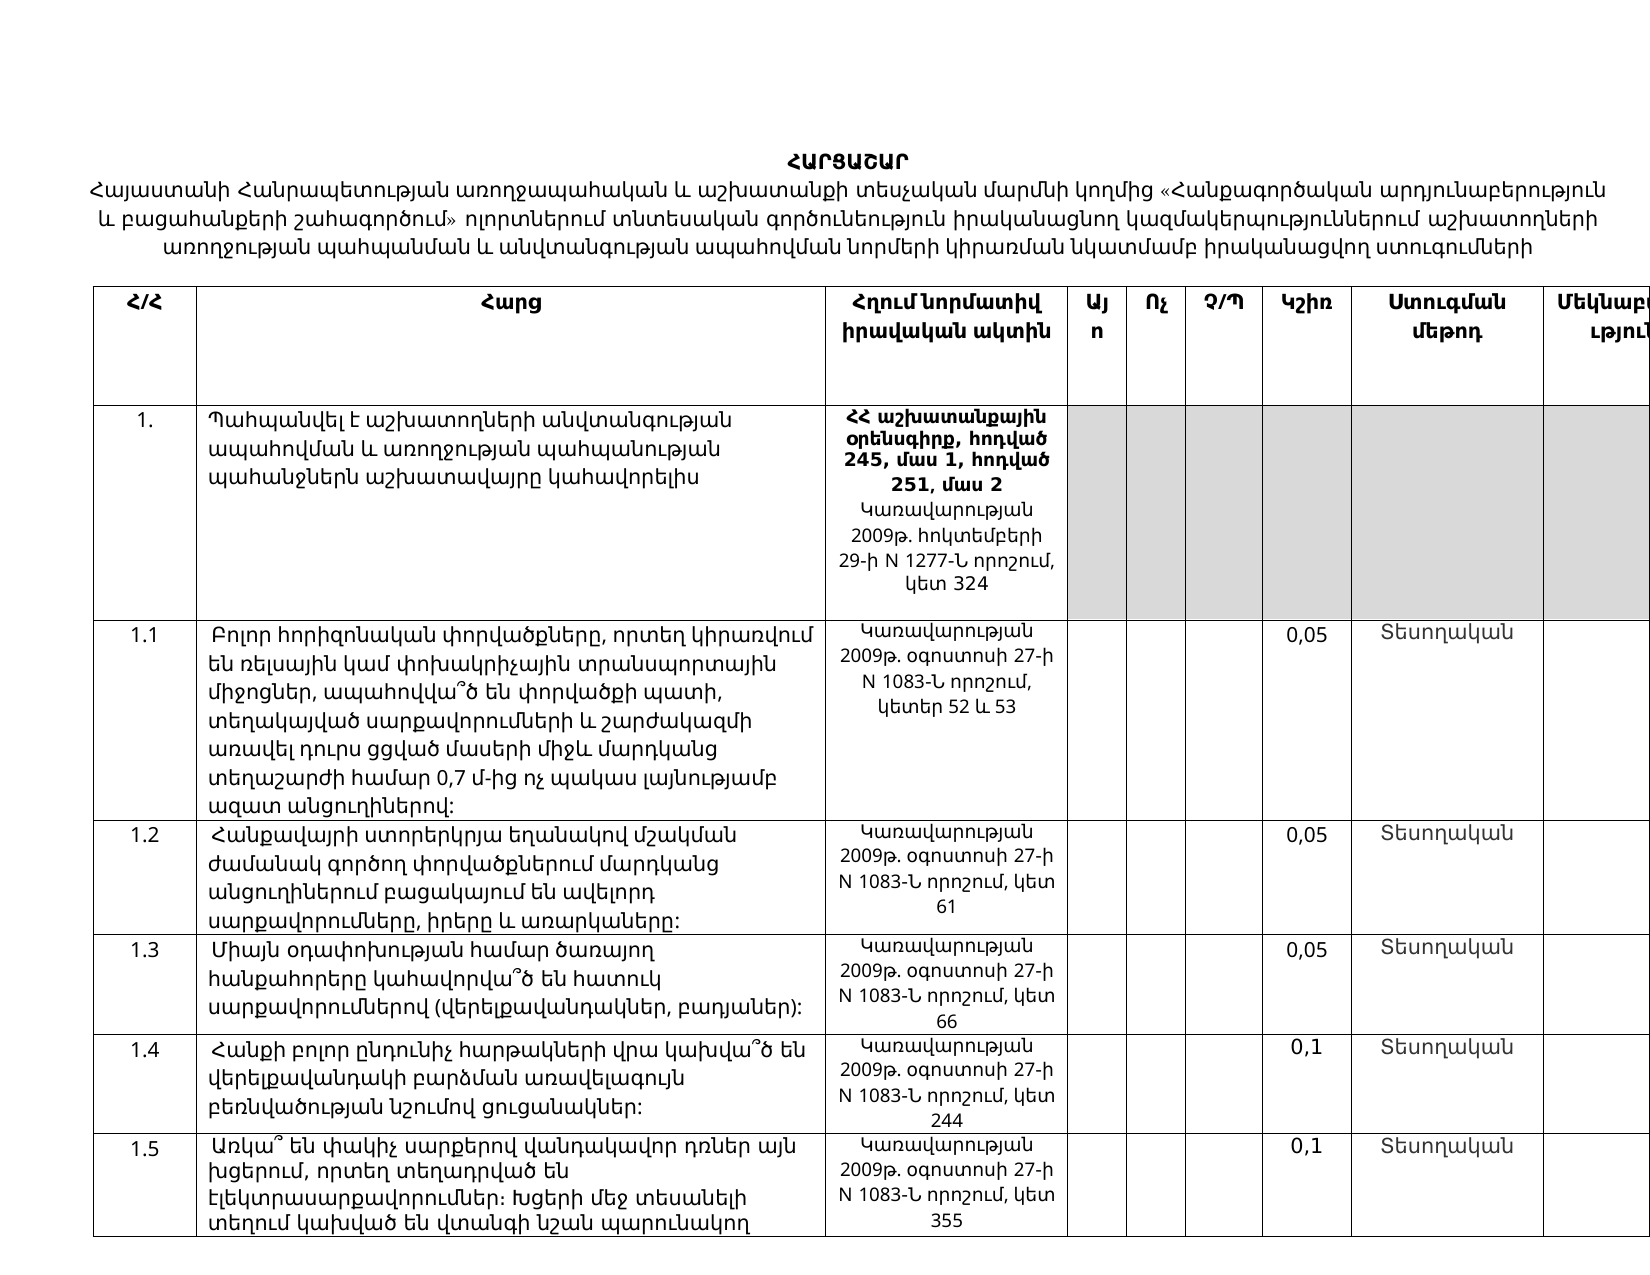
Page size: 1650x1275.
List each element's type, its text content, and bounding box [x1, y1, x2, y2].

table_header Ոչ [1127, 287, 1185, 404]
table_header Մեկնաբանություն [1544, 287, 1649, 404]
text Հայաստանի Հանրապետության առողջապահական և աշխատանքի տեսչական մարմնի կողմից Հանքագործական արդյունաբերություն և բացահանքերի շահագործում ոլորտներում տնտեսական գործունեություն իրականացնող կազմակերպություններում աշխատողների առողջության պահպանման և անվտանգության ապահովման նորմերի կիրառման նկատմամբ իրականացվող ստուգումների [81, 176, 1614, 261]
table_cell [1186, 406, 1262, 619]
table_cell 1.1 [94, 621, 196, 819]
table_cell Կառավարության 2009թ. օգոստոսի 27-ի N 1083-Ն որոշում, կետ 244 [826, 1035, 1067, 1133]
table_cell [1068, 821, 1126, 934]
table_cell Տեսողական [1352, 935, 1543, 1034]
table_cell [1352, 406, 1543, 619]
table_header Այո [1068, 287, 1126, 404]
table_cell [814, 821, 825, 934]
table_cell [1186, 935, 1262, 1034]
table_header Չ/Պ [1186, 287, 1262, 404]
table_cell 0,1 [1263, 1134, 1351, 1236]
table_cell [1186, 1035, 1262, 1133]
table_cell 0,05 [1263, 935, 1351, 1034]
table_cell 0,05 [1263, 621, 1351, 819]
table_cell [1127, 935, 1185, 1034]
table_cell [1127, 406, 1185, 619]
table_cell 1.4 [94, 1035, 196, 1133]
table_cell 0,1 [1263, 1035, 1351, 1133]
table_cell Հանքի բոլոր ընդունիչ հարթակների վրա կախվա՞ծ են վերելքավանդակի բարձման առավելագույն բեռնվածության նշումով ցուցանակներ: [197, 1035, 825, 1133]
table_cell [826, 1134, 1067, 1236]
table_cell [1068, 621, 1126, 819]
table_cell [1186, 821, 1262, 934]
table_header Հ/Հ [94, 287, 196, 404]
table_cell [1068, 1134, 1126, 1236]
table_cell Տեսողական [1352, 1035, 1543, 1133]
table_cell Տեսողական [1352, 821, 1543, 934]
table_cell ՀՀ աշխատանքային օրենսգիրք, հոդված 245, մաս 1, հոդված 251, մաս 2 Կառավարության 2009թ. հոկտեմբերի 29-ի N 1277-Ն որոշում, կետ 324 [826, 406, 1067, 619]
table_cell [1127, 1035, 1185, 1133]
text ՀԱՐՑԱՇԱՐ [81, 147, 1614, 176]
table_cell Տեսողական [1352, 621, 1543, 819]
table_cell [1263, 406, 1351, 619]
table_cell Միայն օդափոխության համար ծառայող հանքահորերը կահավորվա՞ծ են հատուկ սարքավորումներով (վերելքավանդակներ, բադյաներ): [197, 935, 825, 1034]
table_cell Կառավարության 2009թ. օգոստոսի 27-ի N 1083-Ն որոշում, կետեր 52 և 53 [826, 621, 1067, 819]
table_cell [1186, 621, 1262, 819]
table_cell Տեսողական [1352, 1134, 1543, 1236]
table_cell [1544, 621, 1649, 819]
table_cell [1127, 621, 1185, 819]
table_cell 1.2 [94, 821, 196, 934]
table_cell 0,05 [1263, 821, 1351, 934]
table_cell [1544, 1035, 1649, 1133]
table_cell [1544, 821, 1649, 934]
table_cell Կառավարության 2009թ. օգոստոսի 27-ի N 1083-Ն որոշում, կետ 61 [826, 821, 1067, 934]
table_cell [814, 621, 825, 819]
table_header Ստուգման մեթոդ [1352, 287, 1543, 404]
table_header Կշիռ [1263, 287, 1351, 404]
table_cell Կառավարության 2009թ. օգոստոսի 27-ի N 1083-Ն որոշում, կետ 66 [826, 935, 1067, 1034]
table_cell [1544, 935, 1649, 1034]
table_cell Պահպանվել է աշխատողների անվտանգության ապահովման և առողջության պահպանության պահանջներն աշխատավայրը կահավորելիս [197, 406, 825, 619]
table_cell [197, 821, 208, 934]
table_cell 1.3 [94, 935, 196, 1034]
table_cell [1068, 406, 1126, 619]
table_cell [1068, 1035, 1126, 1133]
table_cell [1544, 406, 1649, 619]
table_cell 1.5 [94, 1134, 196, 1236]
table_cell [1186, 1134, 1262, 1236]
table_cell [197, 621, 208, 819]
table_header Հարց [197, 287, 825, 404]
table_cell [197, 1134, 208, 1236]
table_cell [1544, 1134, 1649, 1236]
table_cell [1068, 935, 1126, 1034]
table_cell 1. [94, 406, 196, 619]
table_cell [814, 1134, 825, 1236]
table_cell [1127, 1134, 1185, 1236]
table_cell [1127, 821, 1185, 934]
table_header Հղում նորմատիվ իրավական ակտին [826, 287, 1067, 404]
